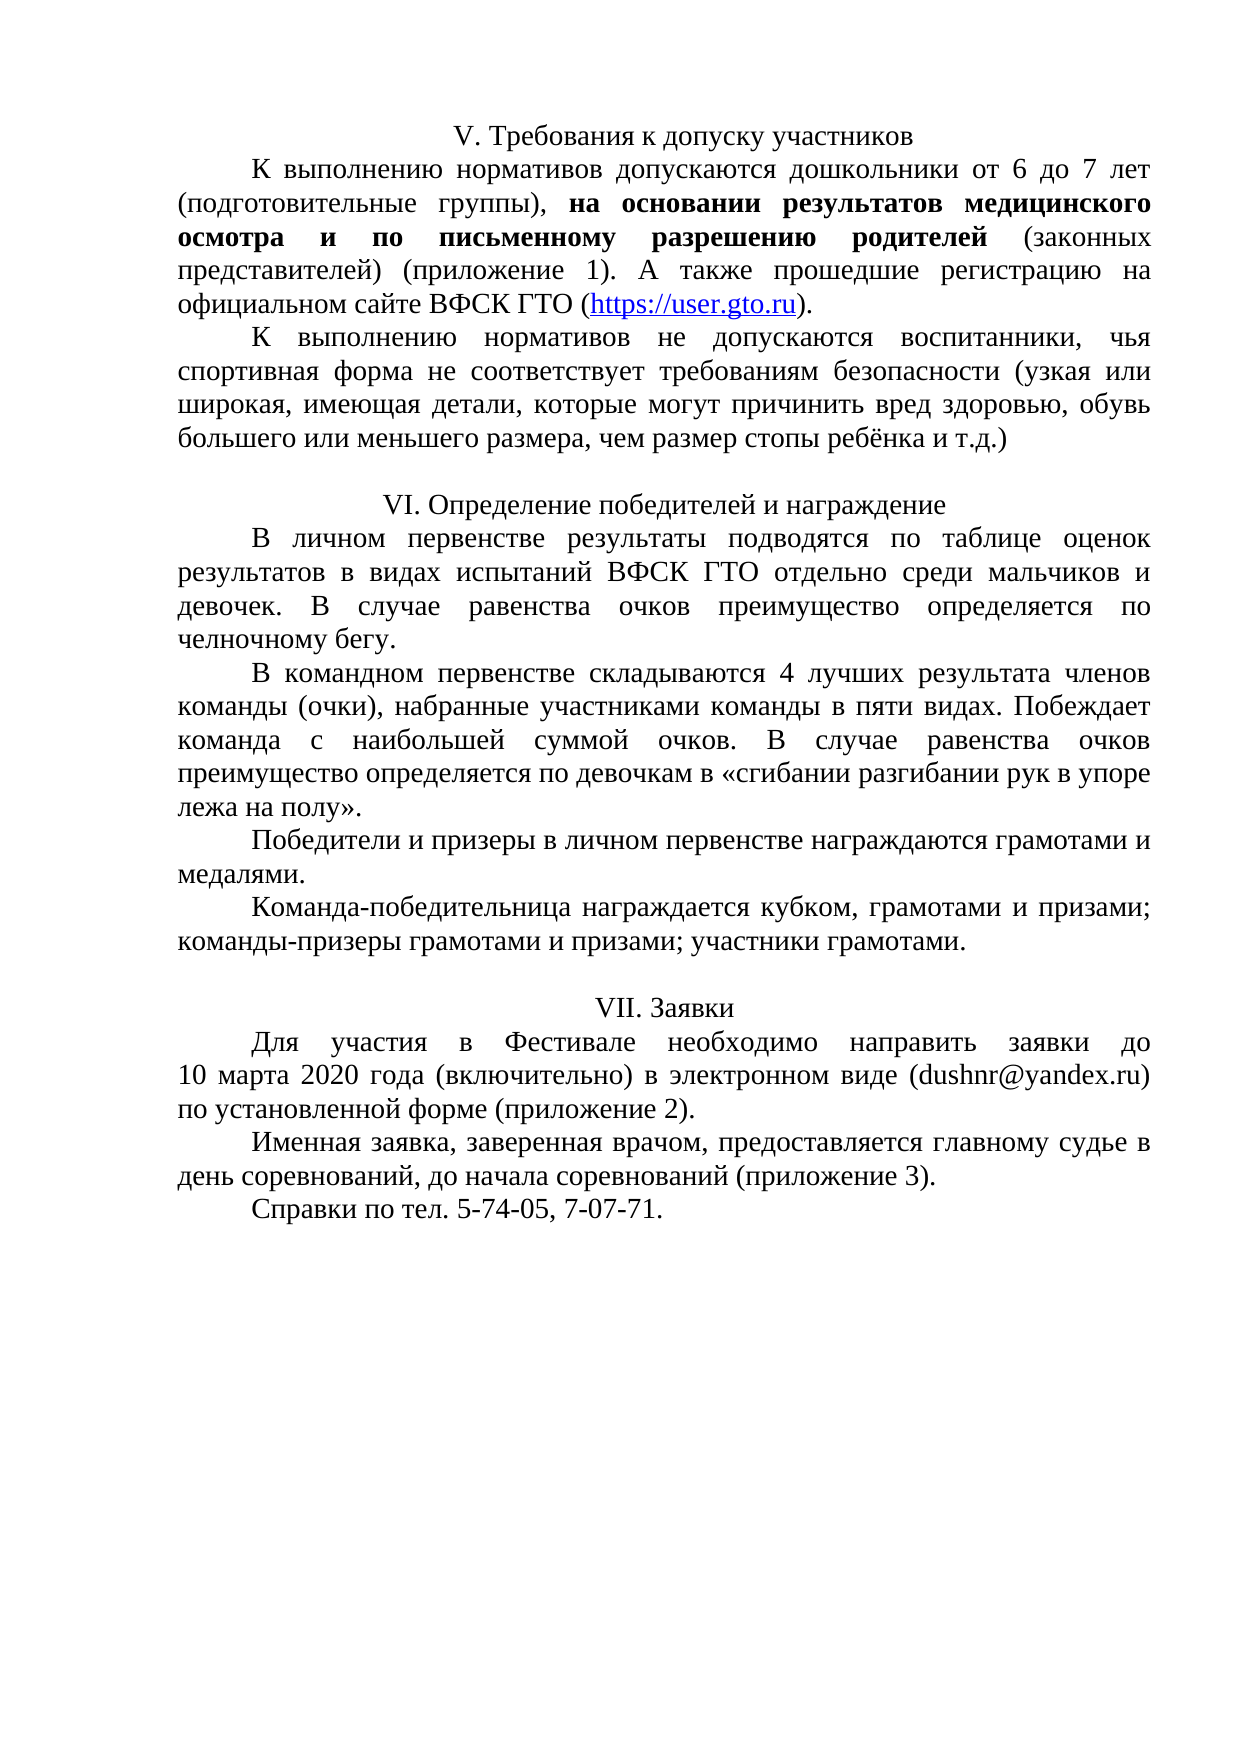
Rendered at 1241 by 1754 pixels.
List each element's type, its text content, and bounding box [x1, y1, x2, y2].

text Справки по тел. 5-74-05, 7-07-71. [177, 1191, 1152, 1225]
text К выполнению нормативов допускаются дошкольники от 6 до 7 лет (подготовительные группы), на основании результатов медицинского осмотра и по письменному разрешению родителей (законных представителей) (приложение 1). А также прошедшие регистрацию на официальном сайте ВФСК ГТО (https://user.gto.ru). [177, 152, 1152, 319]
text В личном первенстве результаты подводятся по таблице оценок результатов в видах испытаний ВФСК ГТО отдельно среди мальчиков и девочек. В случае равенства очков преимущество определяется по челночному бегу. [177, 521, 1152, 655]
text Команда-победительница награждается кубком, грамотами и призами; команды-призеры грамотами и призами; участники грамотами. [177, 889, 1152, 957]
text Победители и призеры в личном первенстве награждаются грамотами и медалями. [177, 822, 1152, 889]
text К выполнению нормативов не допускаются воспитанники, чья спортивная форма не соответствует требованиям безопасности (узкая или широкая, имеющая детали, которые могут причинить вред здоровью, обувь большего или меньшего размера, чем размер стопы ребёнка и т.д.) [177, 319, 1152, 453]
text В командном первенстве складываются 4 лучших результата членов команды (очки), набранные участниками команды в пяти видах. Побеждает команда с наибольшей суммой очков. В случае равенства очков преимущество определяется по девочкам в «сгибании разгибании рук в упоре лежа на полу». [177, 655, 1152, 822]
text VII. Заявки [177, 990, 1152, 1024]
text Для участия в Фестивале необходимо направить заявки до 10 марта 2020 года (включительно) в электронном виде (dushnr@yandex.ru) по установленной форме (приложение 2). [177, 1024, 1152, 1124]
text Именная заявка, заверенная врачом, предоставляется главному судье в день соревнований, до начала соревнований (приложение 3). [177, 1124, 1152, 1191]
text VI. Определение победителей и награждение [177, 487, 1152, 521]
text V. Требования к допуску участников [177, 118, 1152, 152]
